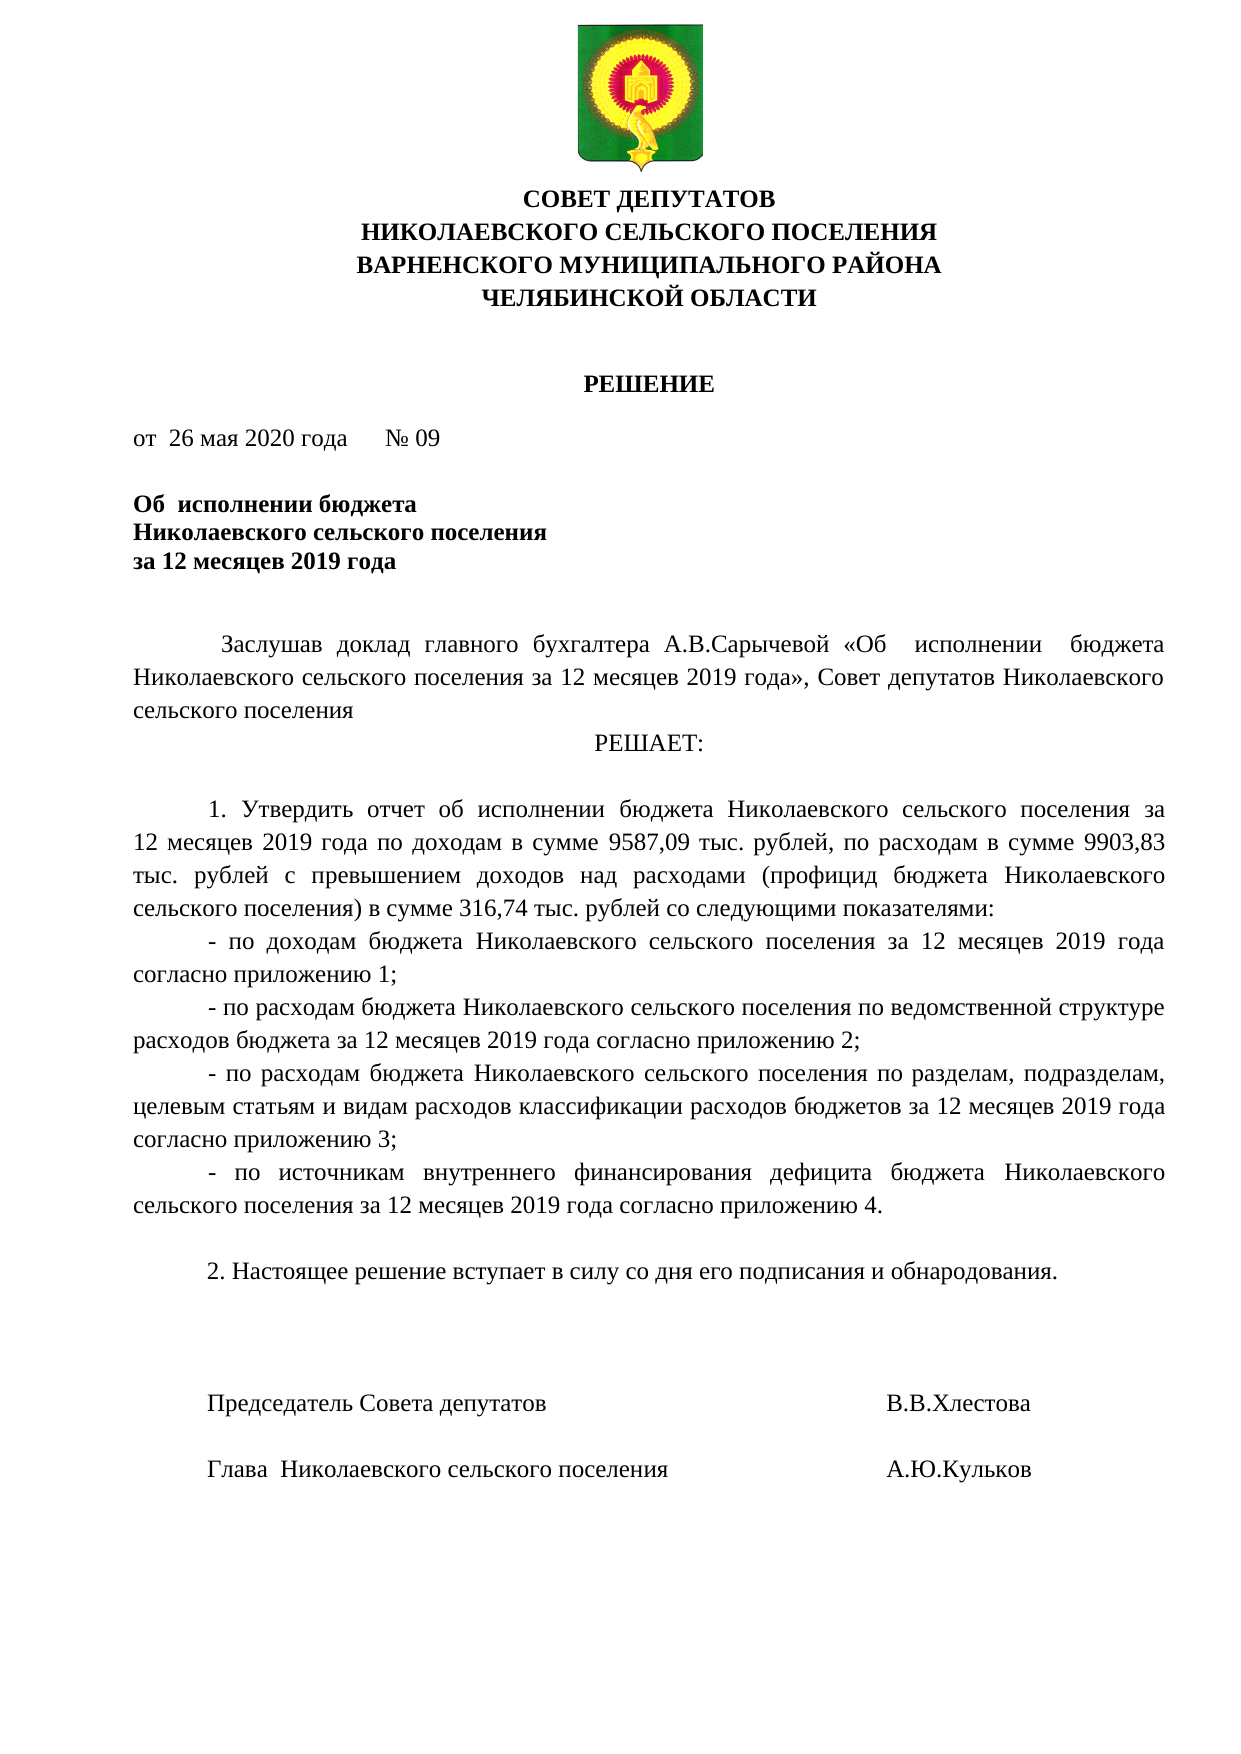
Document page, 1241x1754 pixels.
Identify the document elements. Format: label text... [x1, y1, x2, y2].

text - по расходам бюджета Николаевского сельского поселения по разделам, подразделам, целевым статьям и видам расходов классификации расходов бюджетов за 12 месяцев 2019 года согласно приложению 3; [133, 1058, 1165, 1153]
text СОВЕТ ДЕПУТАТОВ [133, 184, 1165, 212]
text ЧЕЛЯБИНСКОЙ ОБЛАСТИ [133, 283, 1165, 311]
text ВАРНЕНСКОГО МУНИЦИПАЛЬНОГО РАЙОНА [133, 250, 1165, 278]
text Глава Николаевского сельского поселения А.Ю.Кульков [133, 1454, 1165, 1483]
text Заслушав доклад главного бухгалтера А.В.Сарычевой «Об исполнении бюджета Николаевского сельского поселения за 12 месяцев 2019 года», Совет депутатов Николаевского сельского поселения [133, 629, 1165, 723]
text Николаевского сельского поселения [133, 517, 1165, 546]
picture [577, 23, 703, 171]
text НИКОЛАЕВСКОГО СЕЛЬСКОГО ПОСЕЛЕНИЯ [133, 217, 1165, 245]
text от 26 мая 2020 года № 09 [133, 423, 1165, 452]
text Об исполнении бюджета [133, 489, 1165, 517]
text - по источникам внутреннего финансирования дефицита бюджета Николаевского сельского поселения за 12 месяцев 2019 года согласно приложению 4. [133, 1157, 1165, 1219]
text - по доходам бюджета Николаевского сельского поселения за 12 месяцев 2019 года согласно приложению 1; [133, 926, 1165, 988]
text 2. Настоящее решение вступает в силу со дня его подписания и обнародования. [133, 1256, 1165, 1285]
text РЕШАЕТ: [133, 728, 1165, 757]
text - по расходам бюджета Николаевского сельского поселения по ведомственной структуре расходов бюджета за 12 месяцев 2019 года согласно приложению 2; [133, 992, 1165, 1054]
text 1. Утвердить отчет об исполнении бюджета Николаевского сельского поселения за 12 месяцев 2019 года по доходам в сумме 9587,09 тыс. рублей, по расходам в сумме 9903,83 тыс. рублей с превышением доходов над расходами (профицид бюджета Николаевского сельского поселения) в сумме 316,74 тыс. рублей со следующими показателями: [133, 794, 1165, 922]
text Председатель Совета депутатов В.В.Хлестова [133, 1388, 1165, 1417]
text РЕШЕНИЕ [133, 369, 1165, 398]
text за 12 месяцев 2019 года [133, 546, 1165, 575]
